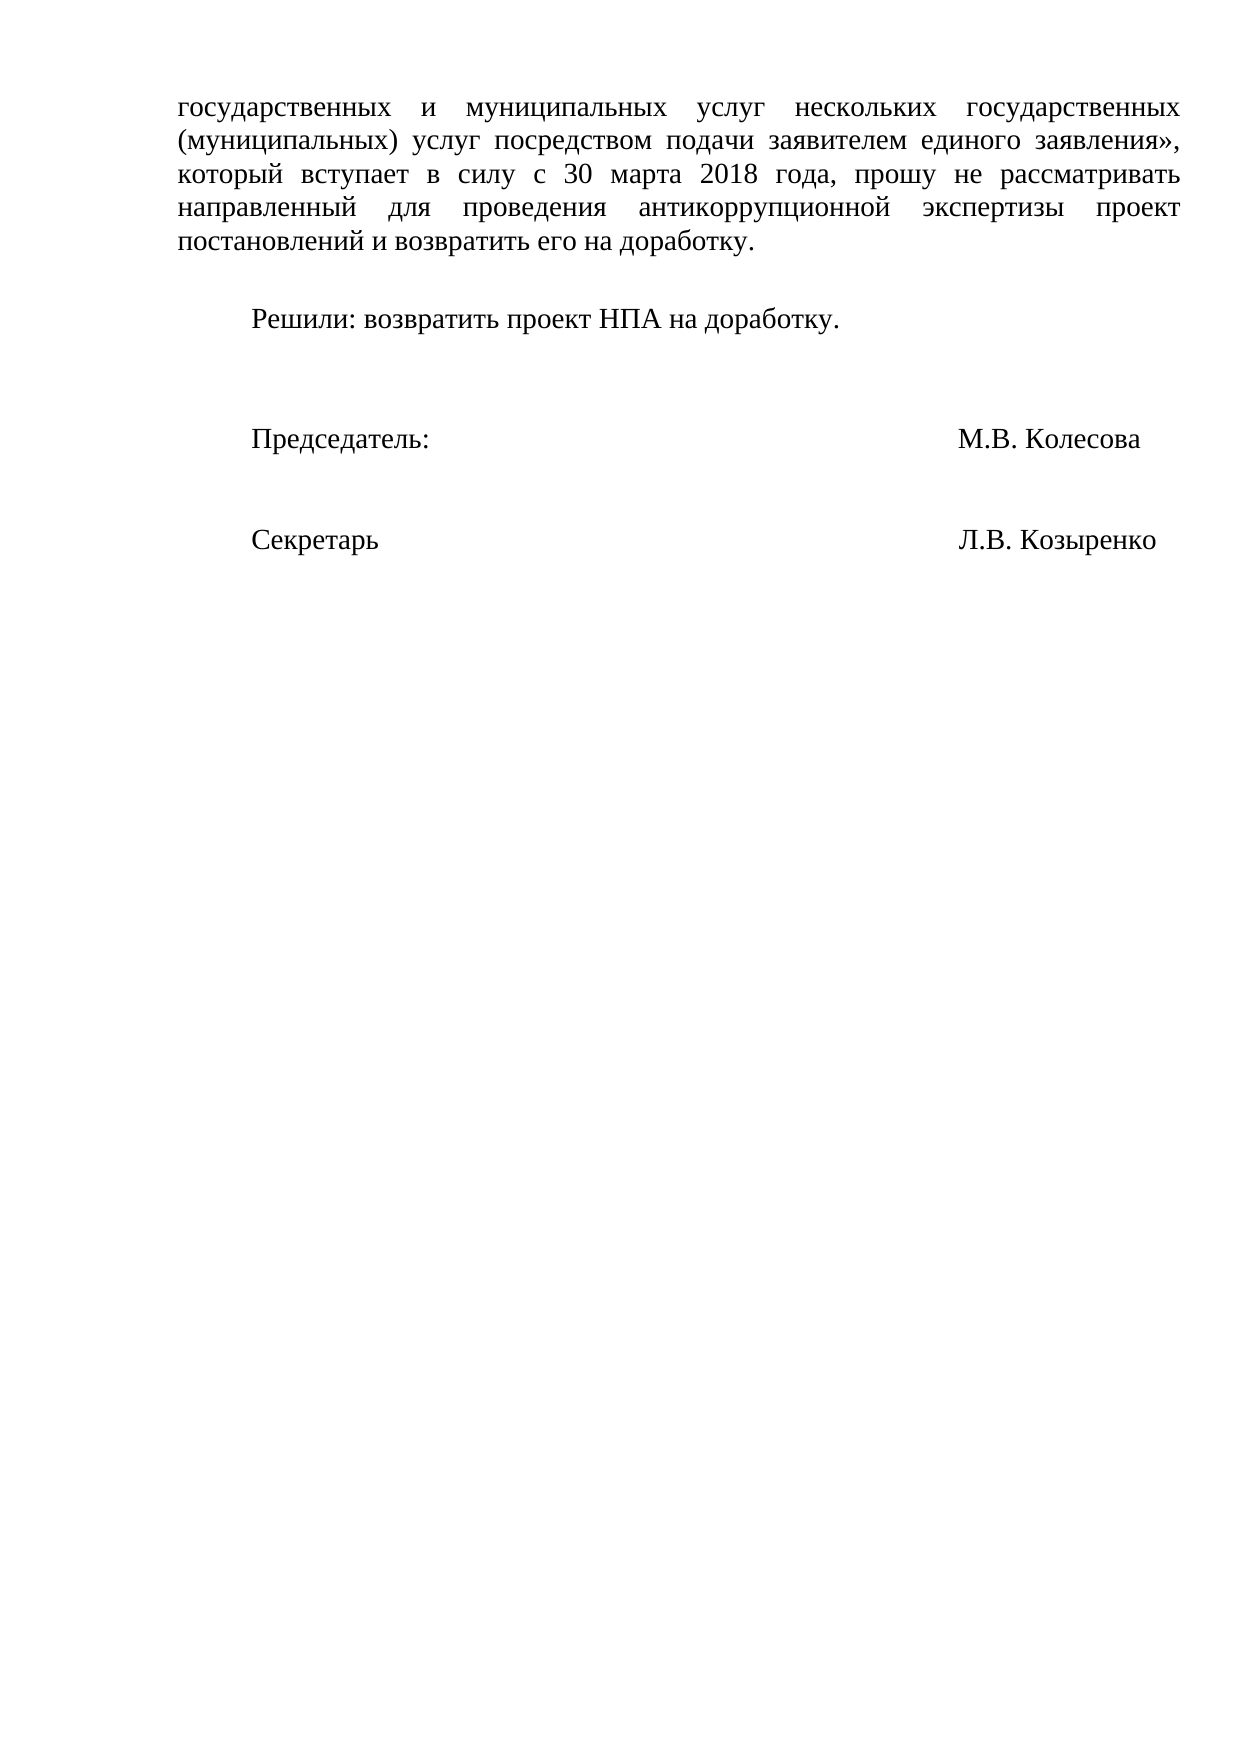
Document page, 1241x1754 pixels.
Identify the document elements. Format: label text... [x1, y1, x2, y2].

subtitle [177, 89, 1181, 256]
text Решили: возвратить проект НПА на доработку. [177, 301, 1181, 335]
text Секретарь Л.В. Козыренко [177, 522, 1181, 555]
text Председатель: М.В. Колесова [177, 421, 1181, 455]
